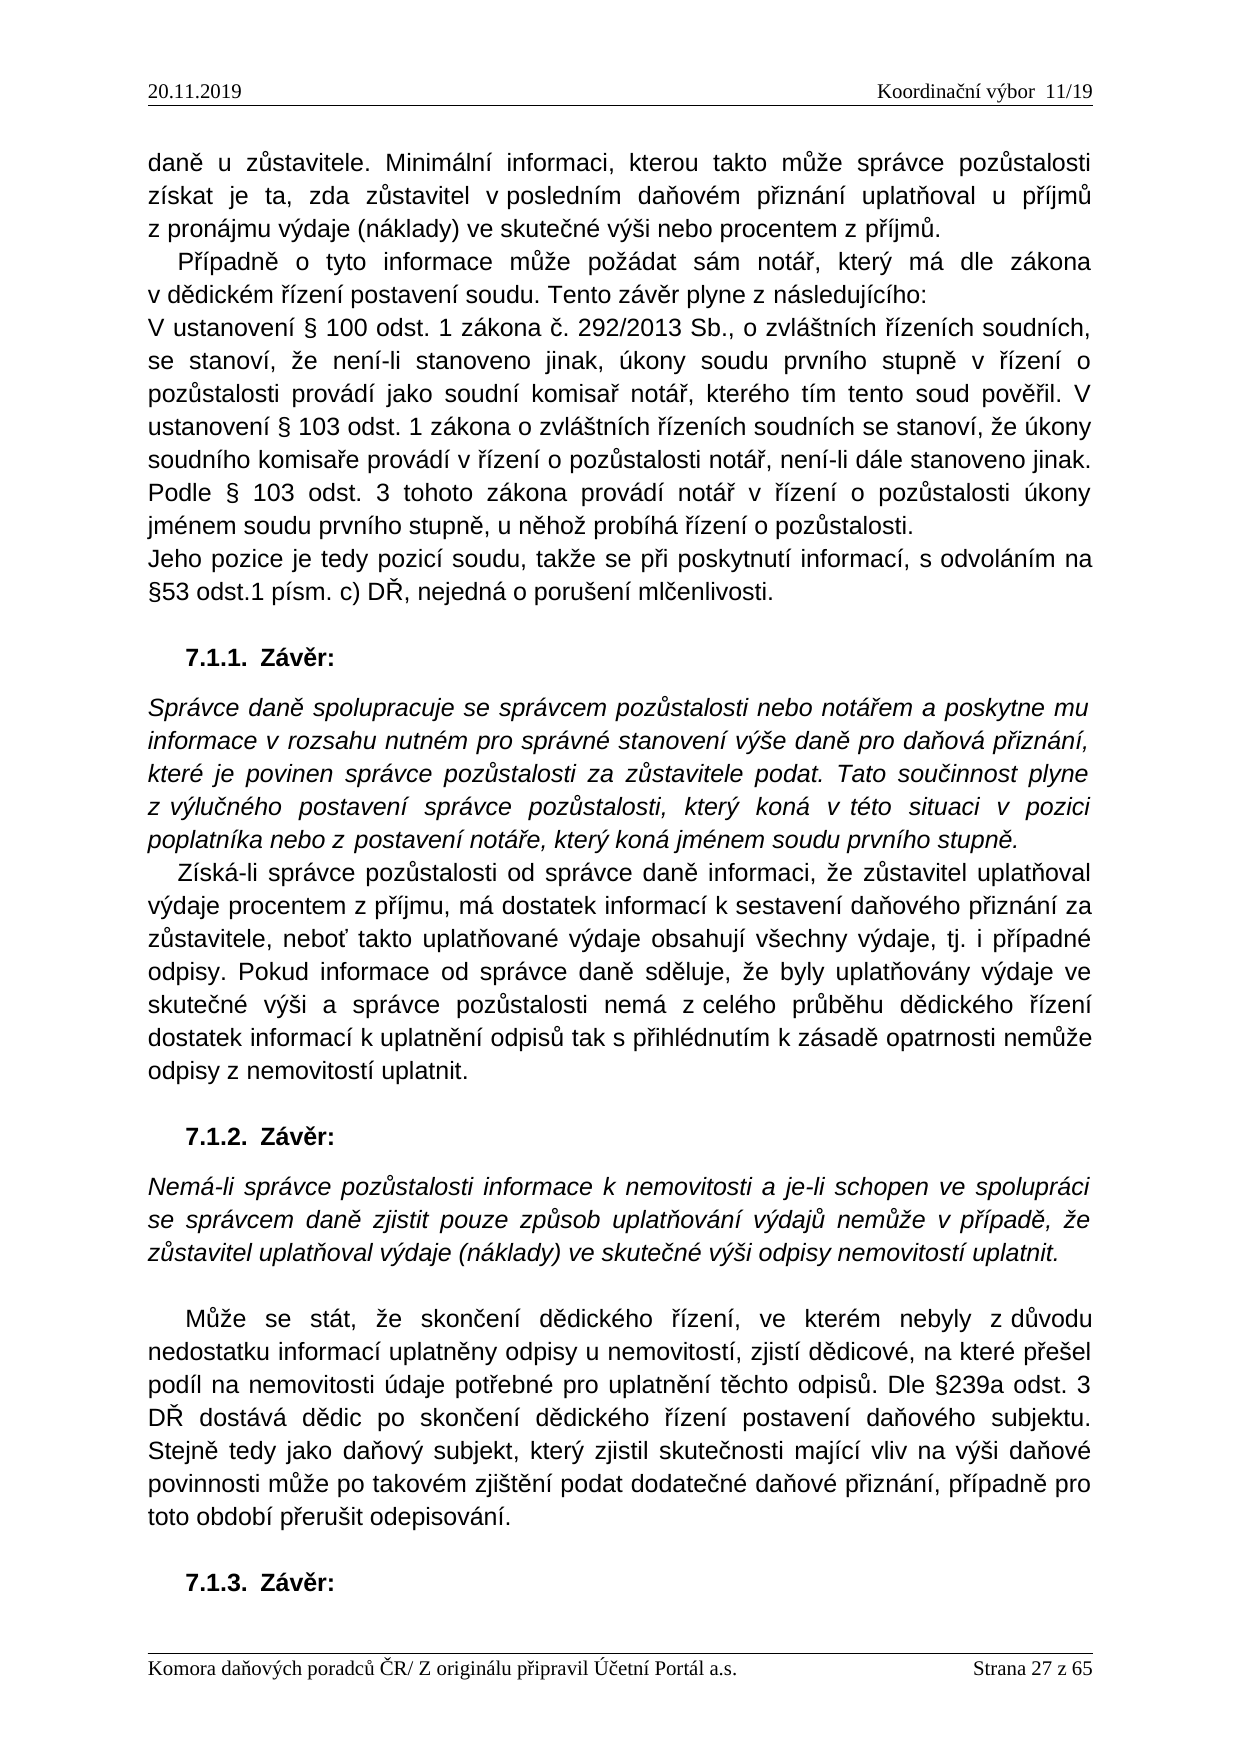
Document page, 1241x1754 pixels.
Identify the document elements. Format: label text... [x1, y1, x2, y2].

text Může se stát, že skončení dědického řízení, ve kterém nebyly z důvodu nedostatku informací uplatněny odpisy u nemovitostí, zjistí dědicové, na které přešel podíl na nemovitosti údaje potřebné pro uplatnění těchto odpisů. Dle §239a odst. 3 DŘ dostává dědic po skončení dědického řízení postavení daňového subjektu. Stejně tedy jako daňový subjekt, který zjistil skutečnosti mající vliv na výši daňové povinnosti může po takovém zjištění podat dodatečné daňové přiznání, případně pro toto období přerušit odepisování. [148, 1304, 1093, 1531]
list Závěr: [185, 1122, 1093, 1151]
text Případně o tyto informace může požádat sám notář, který má dle zákona v dědickém řízení postavení soudu. Tento závěr plyne z následujícího: [148, 247, 1093, 308]
text Získá-li správce pozůstalosti od správce daně informaci, že zůstavitel uplatňoval výdaje procentem z příjmu, má dostatek informací k sestavení daňového přiznání za zůstavitele, neboť takto uplatňované výdaje obsahují všechny výdaje, tj. i případné odpisy. Pokud informace od správce daně sděluje, že byly uplatňovány výdaje ve skutečné výši a správce pozůstalosti nemá z celého průběhu dědického řízení dostatek informací k uplatnění odpisů tak s přihlédnutím k zásadě opatrnosti nemůže odpisy z nemovitostí uplatnit. [148, 858, 1093, 1084]
list Závěr: [185, 1568, 1093, 1597]
text Správce daně spolupracuje se správcem pozůstalosti nebo notářem a poskytne mu informace v rozsahu nutném pro správné stanovení výše daně pro daňová přiznání, které je povinen správce pozůstalosti za zůstavitele podat. Tato součinnost plyne z výlučného postavení správce pozůstalosti, který koná v této situaci v pozici poplatníka nebo z postavení notáře, který koná jménem soudu prvního stupně. [148, 693, 1093, 853]
text V ustanovení § 100 odst. 1 zákona č. 292/2013 Sb., o zvláštních řízeních soudních, se stanoví, že není-li stanoveno jinak, úkony soudu prvního stupně v řízení o pozůstalosti provádí jako soudní komisař notář, kterého tím tento soud pověřil. V ustanovení § 103 odst. 1 zákona o zvláštních řízeních soudních se stanoví, že úkony soudního komisaře provádí v řízení o pozůstalosti notář, není-li dále stanoveno jinak. Podle § 103 odst. 3 tohoto zákona provádí notář v řízení o pozůstalosti úkony jménem soudu prvního stupně, u něhož probíhá řízení o pozůstalosti. [148, 313, 1093, 539]
list Závěr: [185, 643, 1093, 672]
text Jeho pozice je tedy pozicí soudu, takže se při poskytnutí informací, s odvoláním na §53 odst.1 písm. c) DŘ, nejedná o porušení mlčenlivosti. [148, 544, 1093, 606]
text Nemá-li správce pozůstalosti informace k nemovitosti a je-li schopen ve spolupráci se správcem daně zjistit pouze způsob uplatňování výdajů nemůže v případě, že zůstavitel uplatňoval výdaje (náklady) ve skutečné výši odpisy nemovitostí uplatnit. [148, 1172, 1093, 1266]
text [148, 148, 1093, 242]
